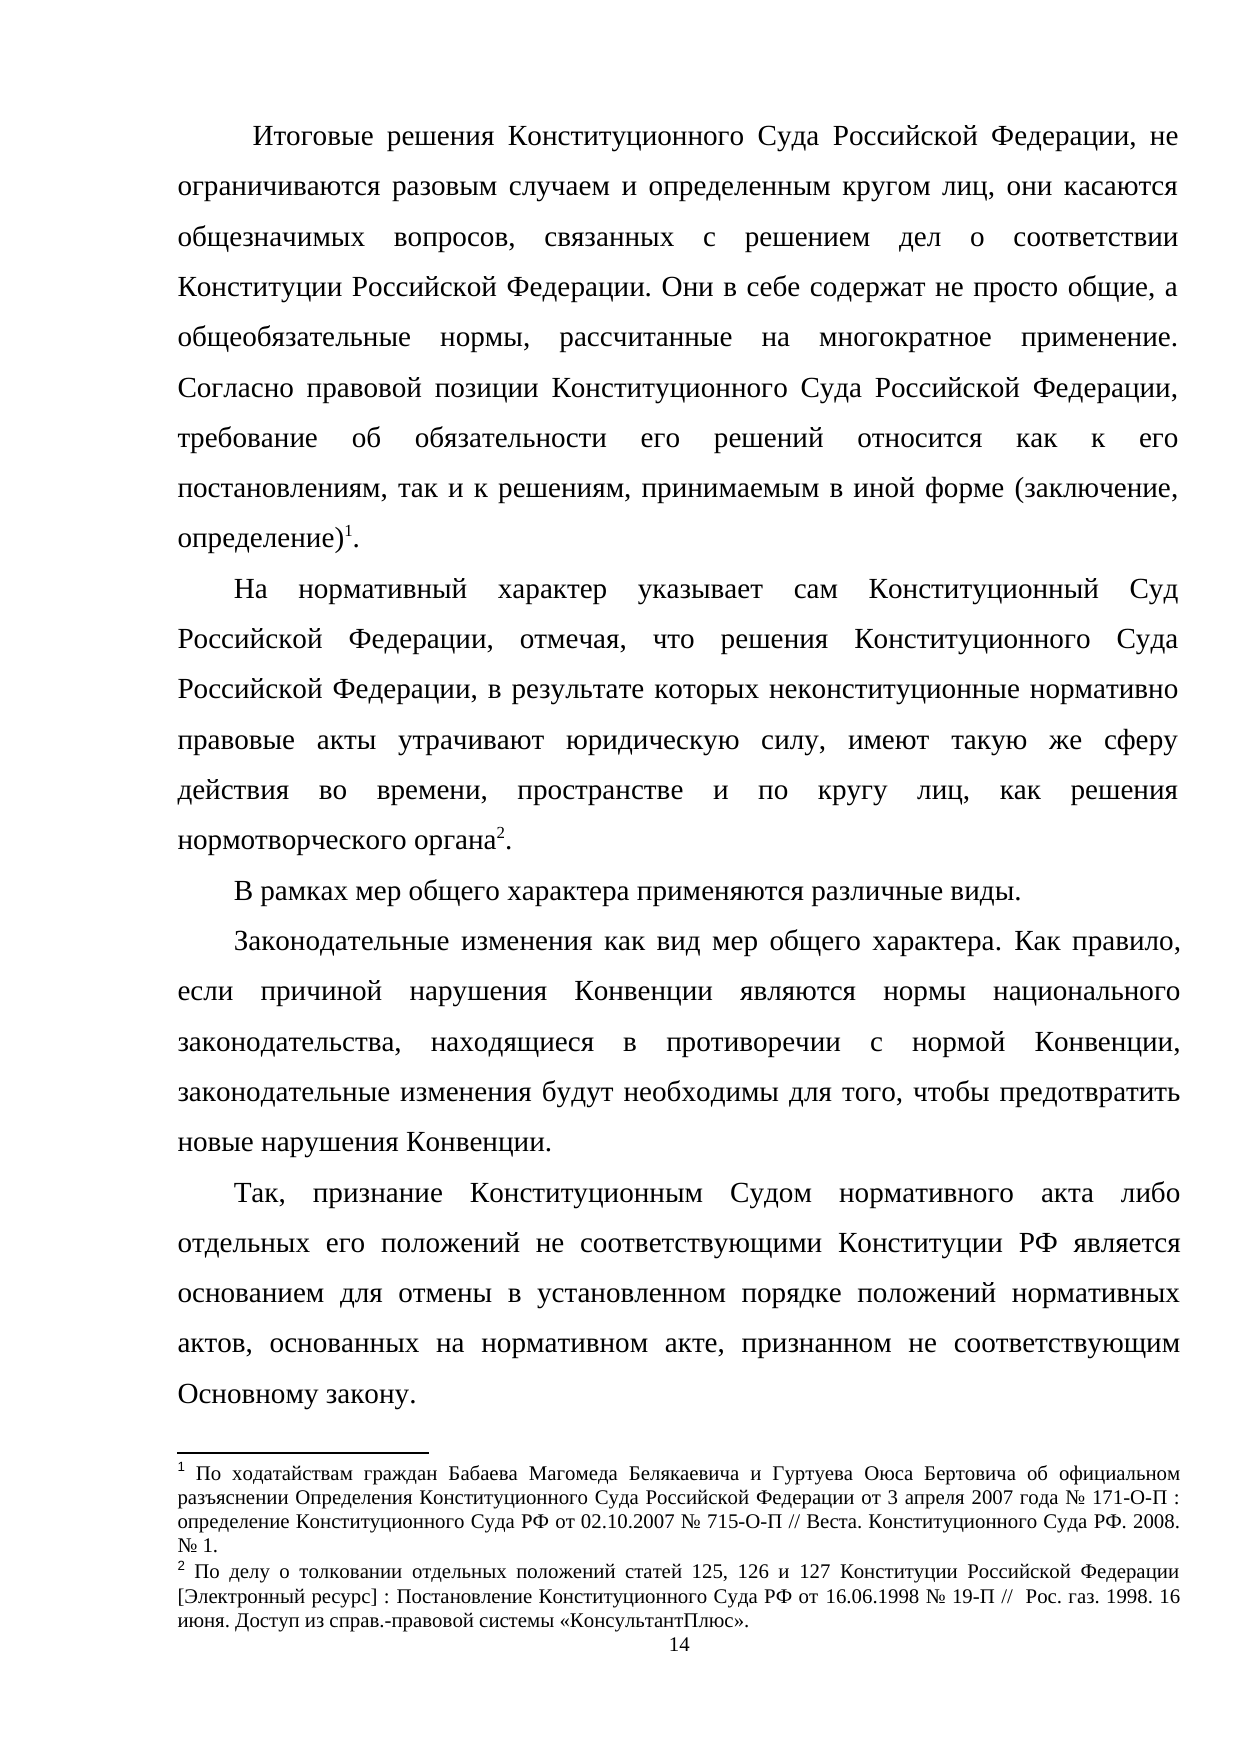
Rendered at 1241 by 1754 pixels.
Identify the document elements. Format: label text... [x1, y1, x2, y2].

text Итоговые решения Конституционного Суда Российской Федерации, не ограничиваются разовым случаем и определенным кругом лиц, они касаются общезначимых вопросов, связанных с решением дел о соответствии Конституции Российской Федерации. Они в себе содержат не просто общие, а общеобязательные нормы, рассчитанные на многократное применение. Согласно правовой позиции Конституционного Суда Российской Федерации, требование об обязательности его решений относится как к его постановлениям, так и к решениям, принимаемым в иной форме (заключение, определение). [177, 118, 1179, 554]
text Законодательные изменения как вид мер общего характера. Как правило, если причиной нарушения Конвенции являются нормы национального законодательства, находящиеся в противоречии с нормой Конвенции, законодательные изменения будут необходимы для того, чтобы предотвратить новые нарушения Конвенции. [177, 923, 1181, 1158]
text В рамках мер общего характера применяются различные виды. [177, 873, 1181, 906]
text На нормативный характер указывает сам Конституционный Суд Российской Федерации, отмечая, что решения Конституционного Суда Российской Федерации, в результате которых неконституционные нормативно правовые акты утрачивают юридическую силу, имеют такую же сферу действия во времени, пространстве и по кругу лиц, как решения нормотворческого органа. [177, 571, 1179, 856]
text Так, признание Конституционным Судом нормативного акта либо отдельных его положений не соответствующими Конституции РФ является основанием для отмены в установленном порядке положений нормативных актов, основанных на нормативном акте, признанном не соответствующим Основному закону. [177, 1175, 1181, 1409]
